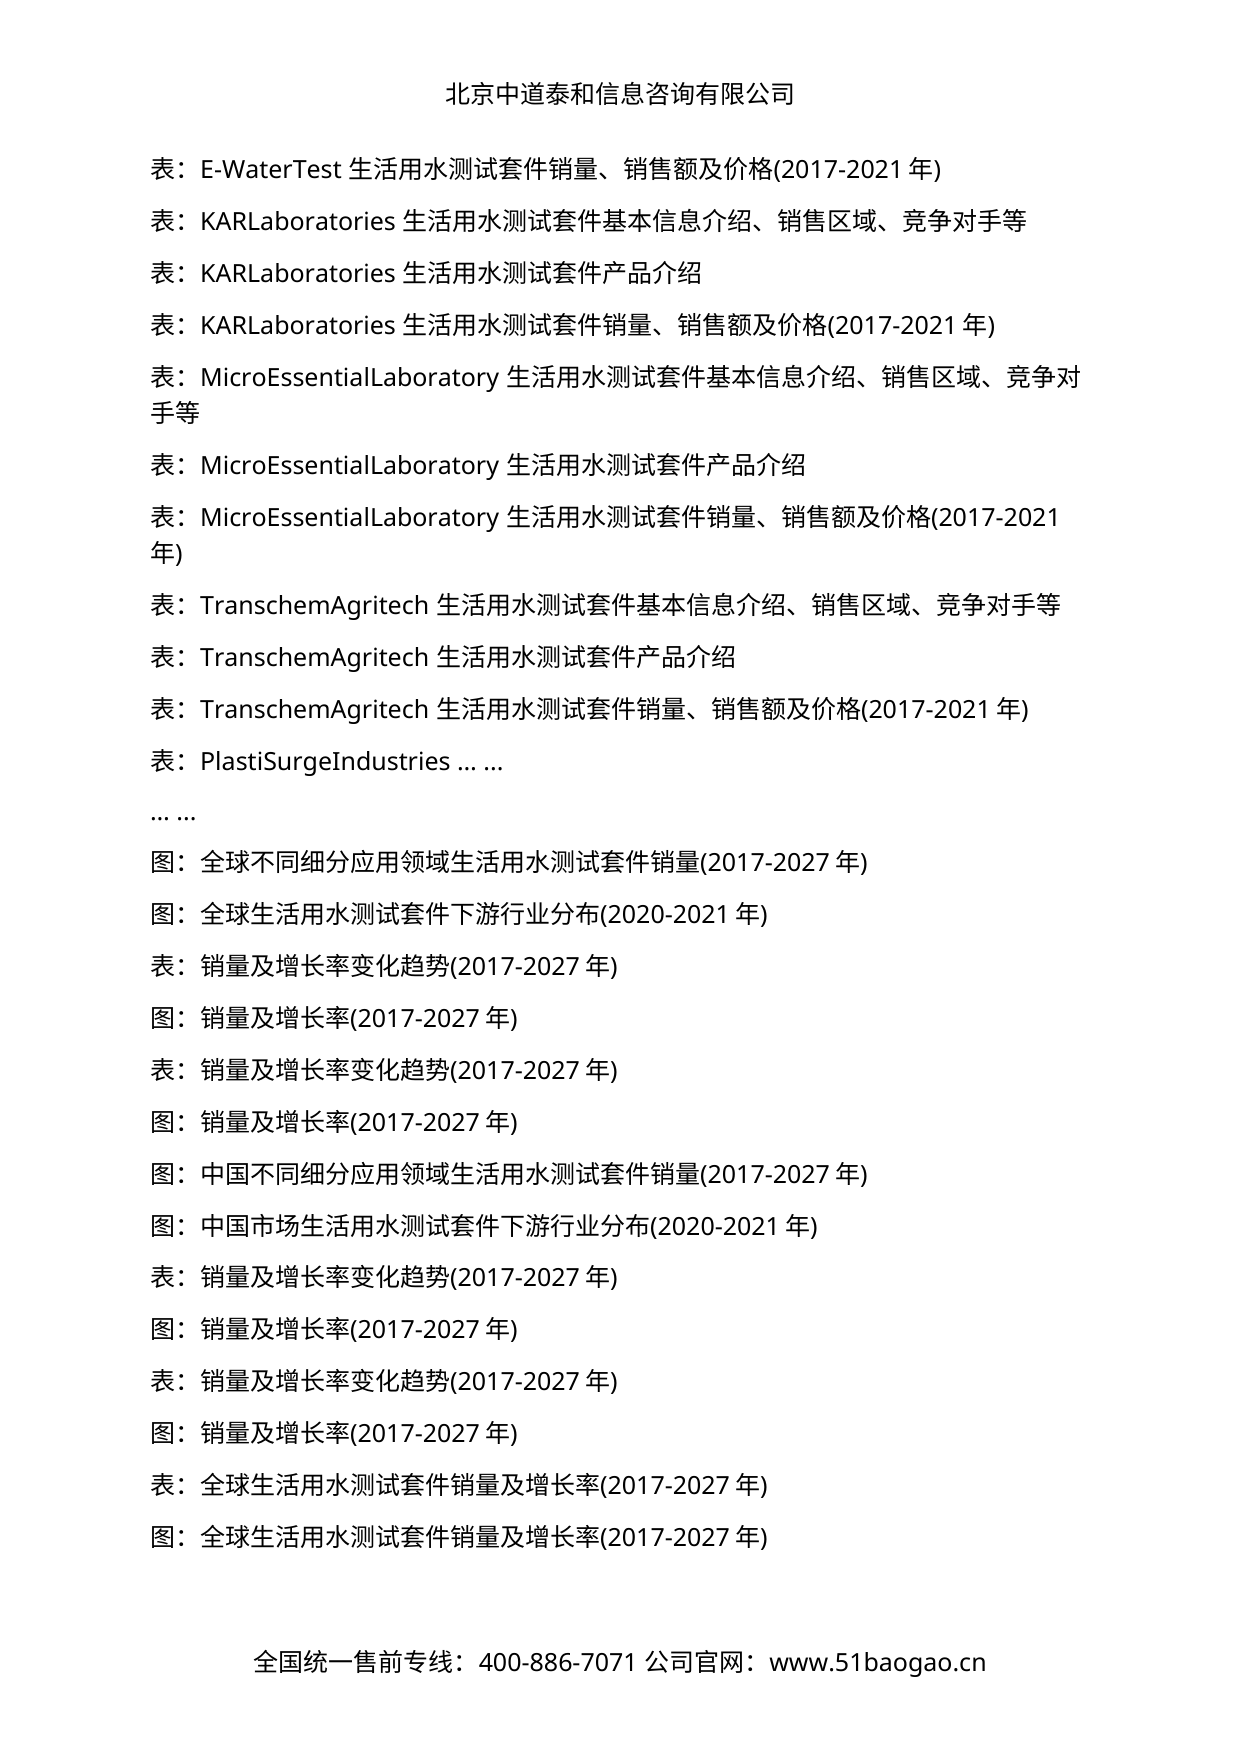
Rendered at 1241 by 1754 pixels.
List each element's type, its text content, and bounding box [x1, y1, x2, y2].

text 表：MicroEssentialLaboratory 生活用水测试套件基本信息介绍、销售区域、竞争对手等 [150, 357, 1090, 430]
text 表：KARLaboratories 生活用水测试套件销量、销售额及价格(2017-2021年) [150, 306, 1090, 342]
text 表：E-WaterTest 生活用水测试套件销量、销售额及价格(2017-2021年) [150, 150, 1090, 186]
text 图：销量及增长率(2017-2027年) [150, 1310, 1090, 1346]
text 表：TranschemAgritech 生活用水测试套件基本信息介绍、销售区域、竞争对手等 [150, 586, 1090, 622]
text 表：销量及增长率变化趋势(2017-2027年) [150, 1362, 1090, 1398]
text 图：全球生活用水测试套件销量及增长率(2017-2027年) [150, 1517, 1090, 1553]
text 表：销量及增长率变化趋势(2017-2027年) [150, 1050, 1090, 1087]
text 表：销量及增长率变化趋势(2017-2027年) [150, 1258, 1090, 1294]
text 图：中国市场生活用水测试套件下游行业分布(2020-2021年) [150, 1206, 1090, 1242]
text 表：PlastiSurgeIndustries … ... [150, 741, 1090, 777]
text 图：销量及增长率(2017-2027年) [150, 998, 1090, 1035]
text 表：KARLaboratories 生活用水测试套件产品介绍 [150, 254, 1090, 290]
text 图：全球生活用水测试套件下游行业分布(2020-2021年) [150, 895, 1090, 931]
text 表：MicroEssentialLaboratory 生活用水测试套件销量、销售额及价格(2017-2021年) [150, 497, 1090, 570]
text 图：销量及增长率(2017-2027年) [150, 1102, 1090, 1138]
text 表：TranschemAgritech 生活用水测试套件产品介绍 [150, 637, 1090, 674]
text … ... [150, 793, 1090, 827]
text 表：TranschemAgritech 生活用水测试套件销量、销售额及价格(2017-2021年) [150, 689, 1090, 726]
text 表：销量及增长率变化趋势(2017-2027年) [150, 947, 1090, 983]
text 图：全球不同细分应用领域生活用水测试套件销量(2017-2027年) [150, 843, 1090, 879]
text 表：全球生活用水测试套件销量及增长率(2017-2027年) [150, 1465, 1090, 1502]
text 表：MicroEssentialLaboratory 生活用水测试套件产品介绍 [150, 446, 1090, 482]
text 图：销量及增长率(2017-2027年) [150, 1413, 1090, 1450]
text 图：中国不同细分应用领域生活用水测试套件销量(2017-2027年) [150, 1154, 1090, 1190]
text 表：KARLaboratories 生活用水测试套件基本信息介绍、销售区域、竞争对手等 [150, 202, 1090, 238]
